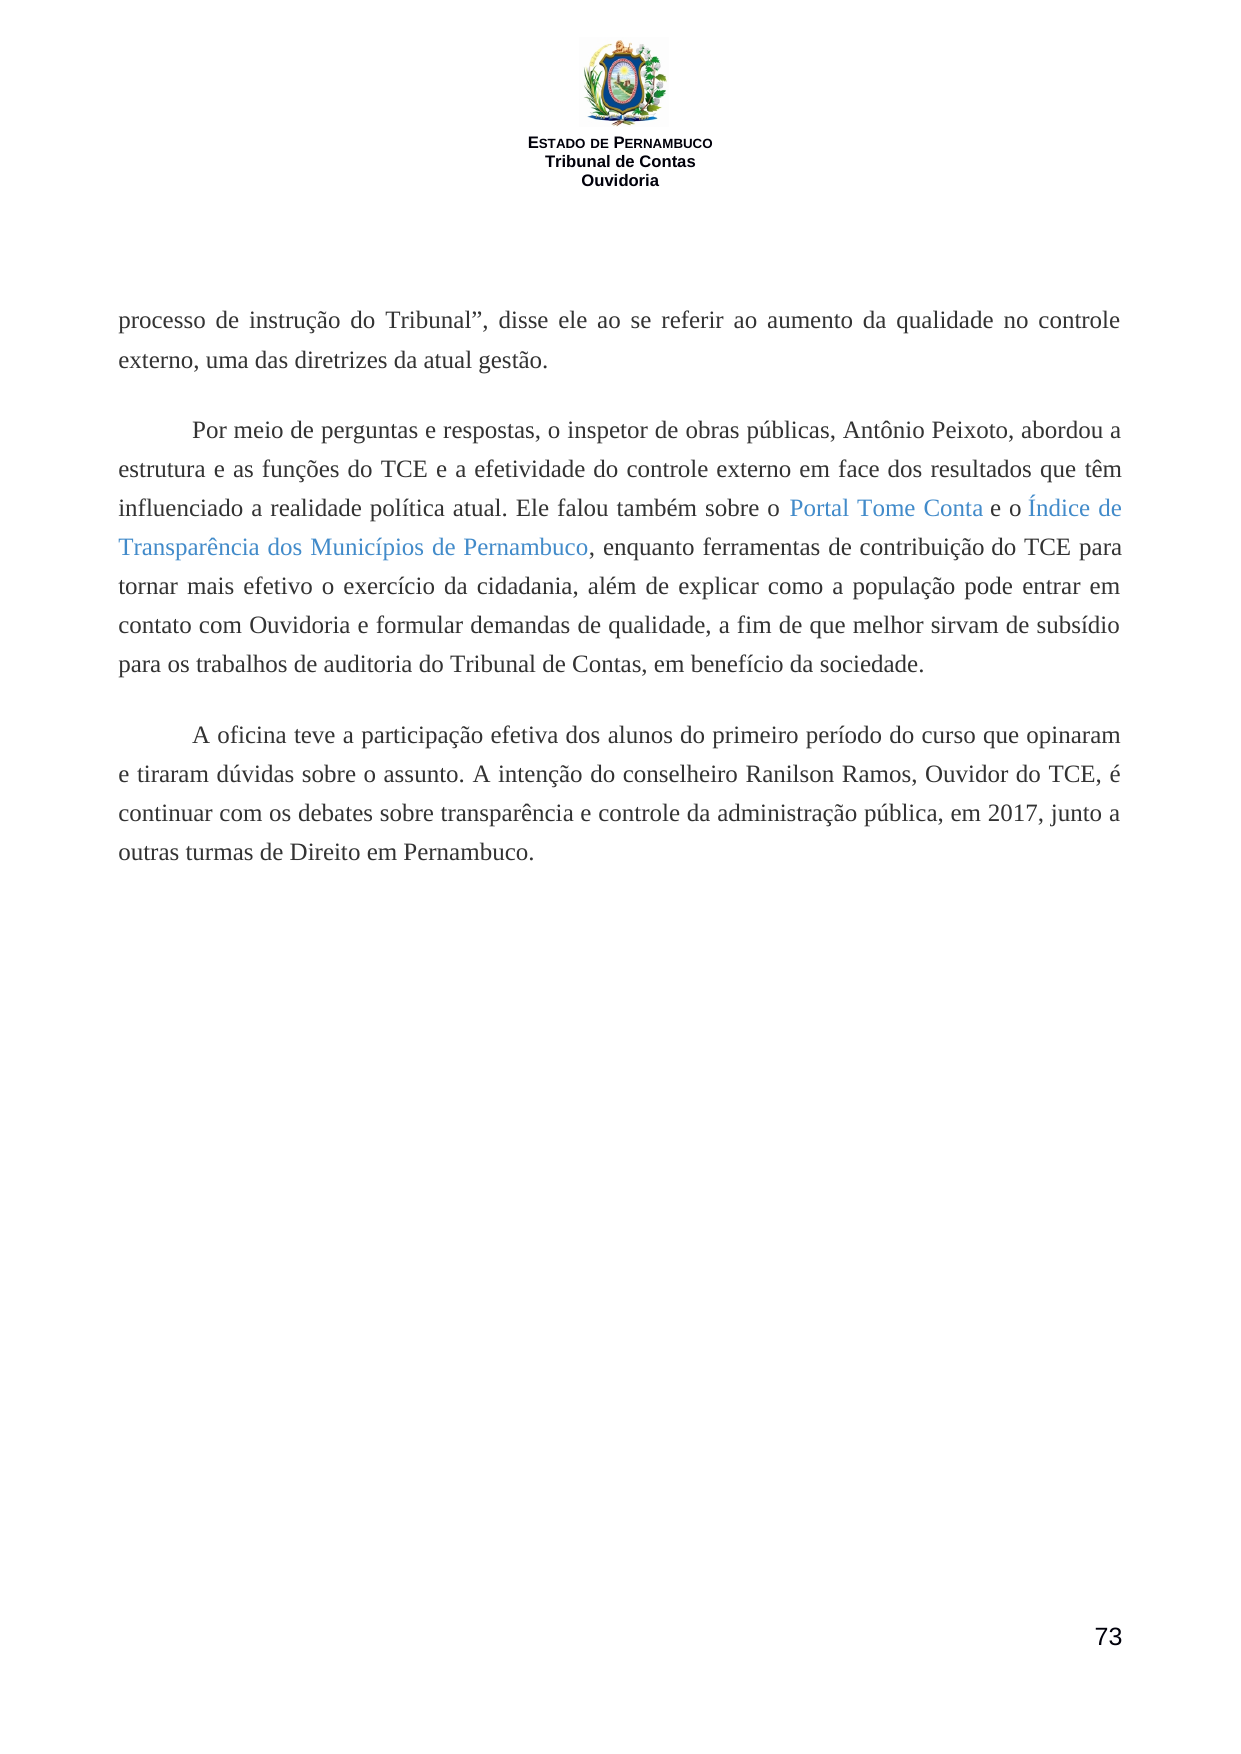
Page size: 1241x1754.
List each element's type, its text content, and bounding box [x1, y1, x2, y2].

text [118, 295, 1122, 373]
text Por meio de perguntas e respostas, o inspetor de obras públicas, Antônio Peixoto, abordou a estrutura e as funções do TCE e a efetividade do controle externo em face dos resultados que têm influenciado a realidade política atual. Ele falou também sobre o Portal Tome Conta e o Índice de Transparência dos Municípios de Pernambuco, enquanto ferramentas de contribuição do TCE para tornar mais efetivo o exercício da cidadania, além de explicar como a população pode entrar em contato com Ouvidoria e formular demandas de qualidade, a fim de que melhor sirvam de subsídio para os trabalhos de auditoria do Tribunal de Contas, em benefício da sociedade. [118, 405, 1122, 678]
text A oficina teve a participação efetiva dos alunos do primeiro período do curso que opinaram e tiraram dúvidas sobre o assunto. A intenção do conselheiro Ranilson Ramos, Ouvidor do TCE, é continuar com os debates sobre transparência e controle da administração pública, em 2017, junto a outras turmas de Direito em Pernambuco. [118, 709, 1122, 866]
picture [579, 37, 669, 127]
